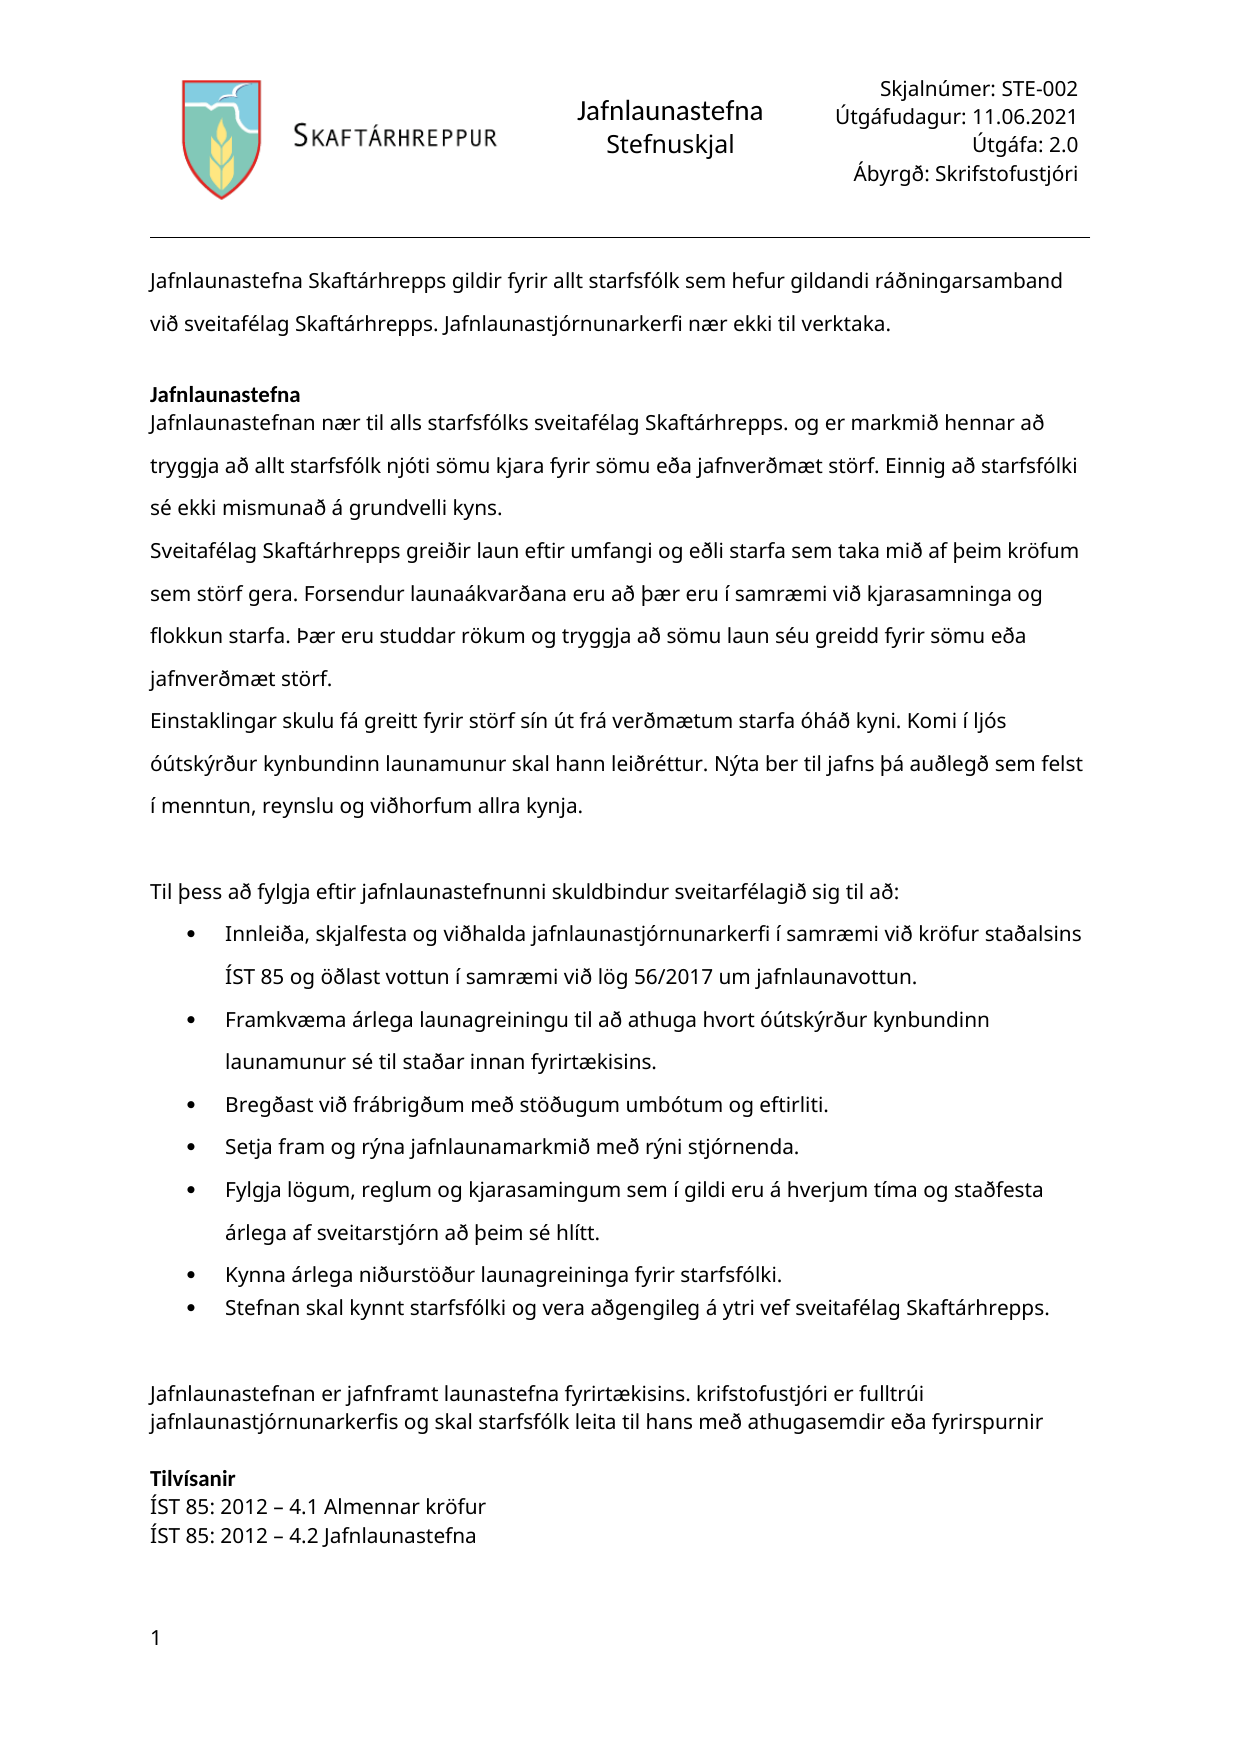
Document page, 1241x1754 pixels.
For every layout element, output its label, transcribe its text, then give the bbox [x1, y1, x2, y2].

text Jafnlaunastefna Skaftárhrepps gildir fyrir allt starfsfólk sem hefur gildandi ráðningarsamband við sveitafélag Skaftárhrepps. Jafnlaunastjórnunarkerfi nær ekki til verktaka. [150, 267, 1090, 338]
list Stefnan skal kynnt starfsfólki og vera aðgengileg á ytri vef sveitafélag Skaftárhrepps. [187, 1293, 1090, 1321]
list Kynna árlega niðurstöður launagreininga fyrir starfsfólki. [187, 1260, 1090, 1289]
text Tilvísanir ÍST 85: 2012 – 4.1 Almennar kröfur ÍST 85: 2012 – 4.2 Jafnlaunastefna [150, 1464, 1090, 1549]
text Einstaklingar skulu fá greitt fyrir störf sín út frá verðmætum starfa óháð kyni. Komi í ljós óútskýrður kynbundinn launamunur skal hann leiðréttur. Nýta ber til jafns þá auðlegð sem felst í menntun, reynslu og viðhorfum allra kynja. [150, 706, 1090, 820]
picture [161, 73, 515, 206]
text Sveitafélag Skaftárhrepps greiðir laun eftir umfangi og eðli starfa sem taka mið af þeim kröfum sem störf gera. Forsendur launaákvarðana eru að þær eru í samræmi við kjarasamninga og flokkun starfa. Þær eru studdar rökum og tryggja að sömu laun séu greidd fyrir sömu eða jafnverðmæt störf. [150, 536, 1090, 692]
list Framkvæma árlega launagreiningu til að athuga hvort óútskýrður kynbundinn launamunur sé til staðar innan fyrirtækisins. [187, 1005, 1090, 1076]
list Fylgja lögum, reglum og kjarasamingum sem í gildi eru á hverjum tíma og staðfesta árlega af sveitarstjórn að þeim sé hlítt. [187, 1175, 1090, 1246]
list Bregðast við frábrigðum með stöðugum umbótum og eftirliti. [187, 1090, 1090, 1118]
text Til þess að fylgja eftir jafnlaunastefnunni skuldbindur sveitarfélagið sig til að: [150, 877, 1090, 905]
list Innleiða, skjalfesta og viðhalda jafnlaunastjórnunarkerfi í samræmi við kröfur staðalsins ÍST 85 og öðlast vottun í samræmi við lög 56/2017 um jafnlaunavottun. [187, 919, 1090, 991]
text Jafnlaunastefna [150, 380, 1090, 408]
list Setja fram og rýna jafnlaunamarkmið með rýni stjórnenda. [187, 1132, 1090, 1161]
text Jafnlaunastefnan nær til alls starfsfólks sveitafélag Skaftárhrepps. og er markmið hennar að tryggja að allt starfsfólk njóti sömu kjara fyrir sömu eða jafnverðmæt störf. Einnig að starfsfólki sé ekki mismunað á grundvelli kyns. [150, 408, 1090, 522]
text Jafnlaunastefnan er jafnframt launastefna fyrirtækisins. krifstofustjóri er fulltrúi jafnlaunastjórnunarkerfis og skal starfsfólk leita til hans með athugasemdir eða fyrirspurnir [150, 1379, 1090, 1436]
